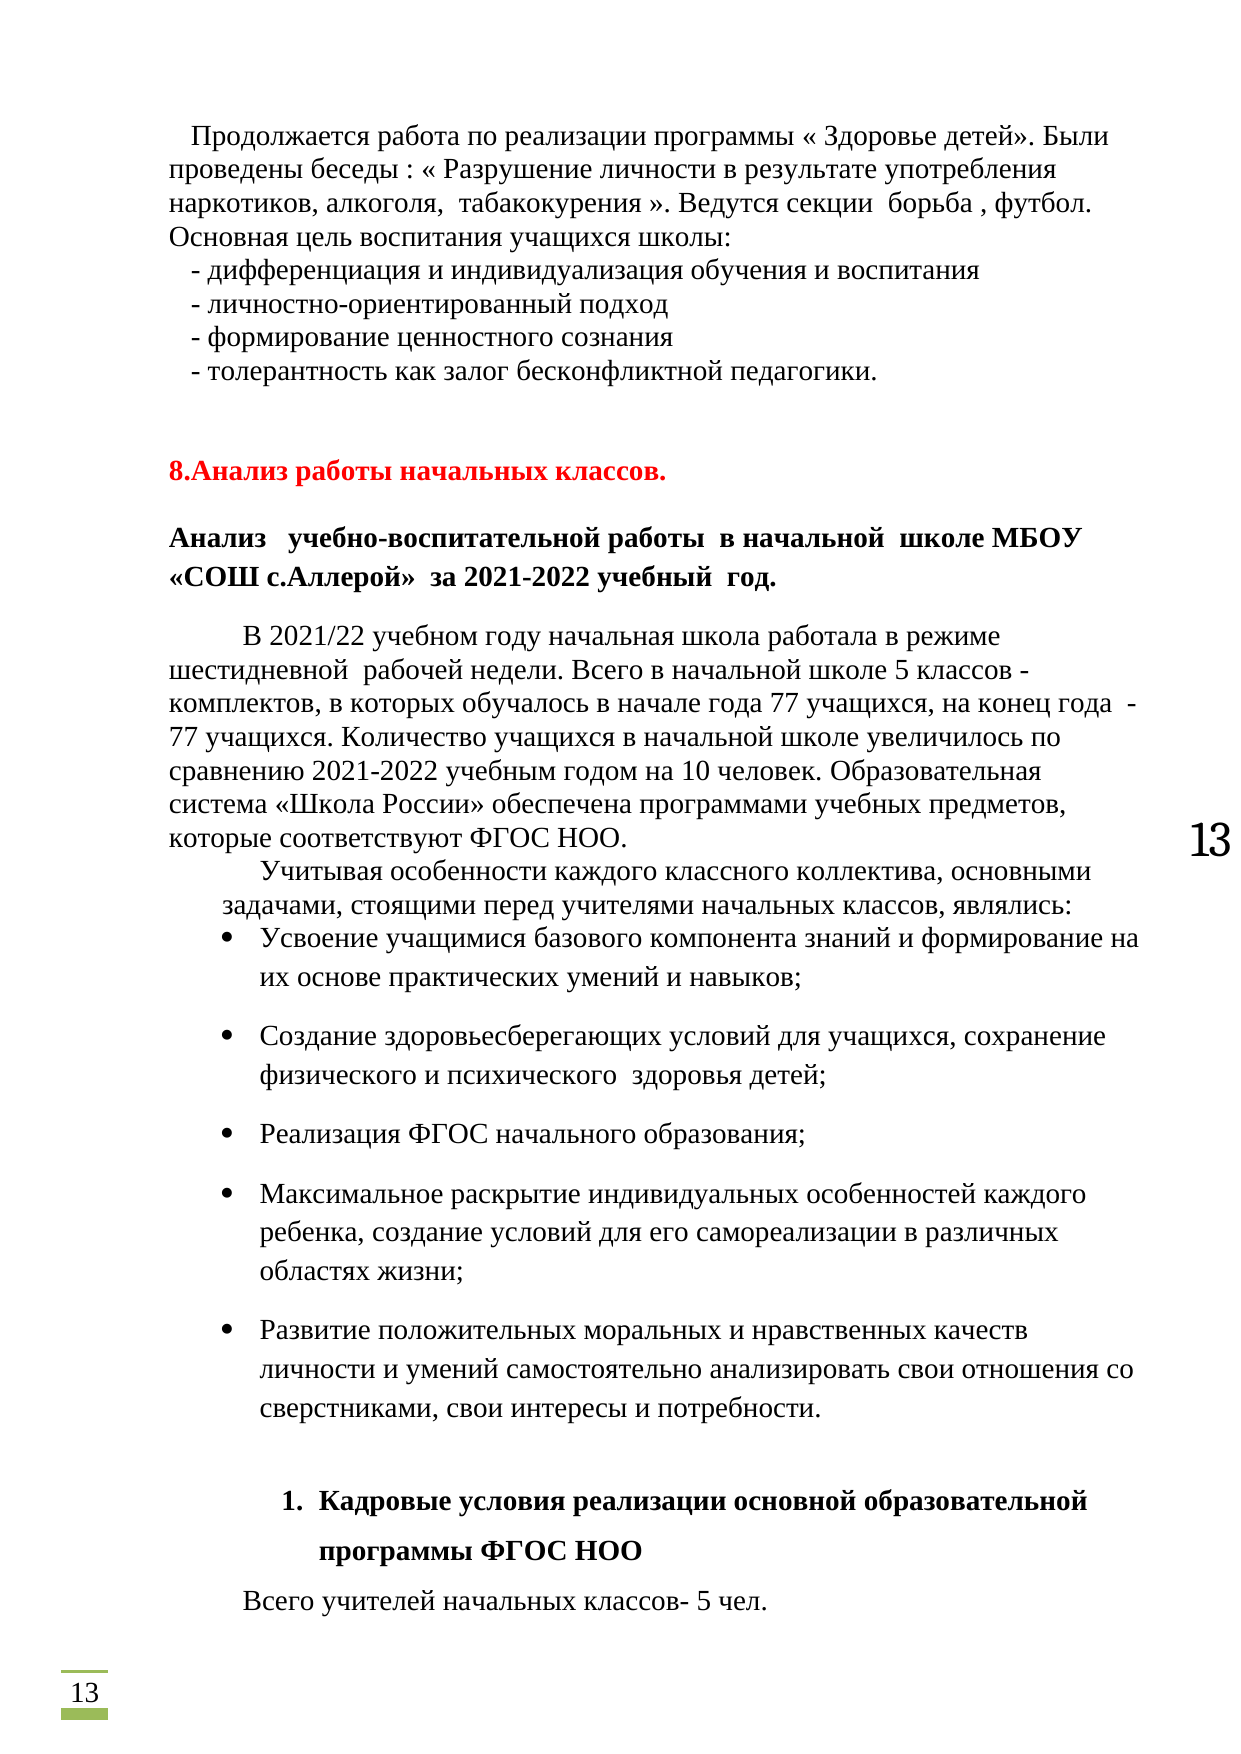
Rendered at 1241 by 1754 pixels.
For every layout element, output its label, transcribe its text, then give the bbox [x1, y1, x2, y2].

list Развитие положительных моральных и нравственных качеств личности и умений самостоятельно анализировать свои отношения со сверстниками, свои интересы и потребности. [222, 1312, 1152, 1423]
text Основная цель воспитания учащихся школы: [169, 219, 1152, 252]
text Продолжается работа по реализации программы « Здоровье детей». Были проведены беседы : « Разрушение личности в результате употребления наркотиков, алкоголя, табакокурения ». Ведутся секции борьба , футбол. [169, 118, 1152, 219]
list Создание здоровьесберегающих условий для учащихся, сохранение физического и психического здоровья детей; [222, 1018, 1152, 1091]
list Кадровые условия реализации основной образовательной программы ФГОС НОО [281, 1483, 1152, 1566]
text Учитывая особенности каждого классного коллектива, основными задачами, стоящими перед учителями начальных классов, являлись: [222, 853, 1144, 920]
text - толерантность как залог бесконфликтной педагогики. [169, 353, 1152, 386]
text Анализ учебно-воспитательной работы в начальной школе МБОУ «СОШ с.Аллерой» за 2021-2022 учебный год. [169, 521, 1152, 593]
list Максимальное раскрытие индивидуальных особенностей каждого ребенка, создание условий для его самореализации в различных областях жизни; [222, 1176, 1152, 1287]
text - формирование ценностного сознания [169, 319, 1152, 353]
list Усвоение учащимися базового компонента знаний и формирование на их основе практических умений и навыков; [222, 920, 1152, 993]
text В 2021/22 учебном году начальная школа работала в режиме шестидневной рабочей недели. Всего в начальной школе 5 классов - комплектов, в которых обучалось в начале года 77 учащихся, на конец года - 77 учащихся. Количество учащихся в начальной школе увеличилось по сравнению 2021-2022 учебным годом на 10 человек. Образовательная система «Школа России» обеспечена программами учебных предметов, которые соответствуют ФГОС НОО. [169, 618, 1144, 853]
text Всего учителей начальных классов- 5 чел. [169, 1583, 1152, 1617]
text - личностно-ориентированный подход [169, 286, 1152, 319]
text 8.Анализ работы начальных классов. [169, 453, 1152, 487]
list Реализация ФГОС начального образования; [222, 1116, 1152, 1150]
text - дифференциация и индивидуализация обучения и воспитания [169, 252, 1152, 286]
